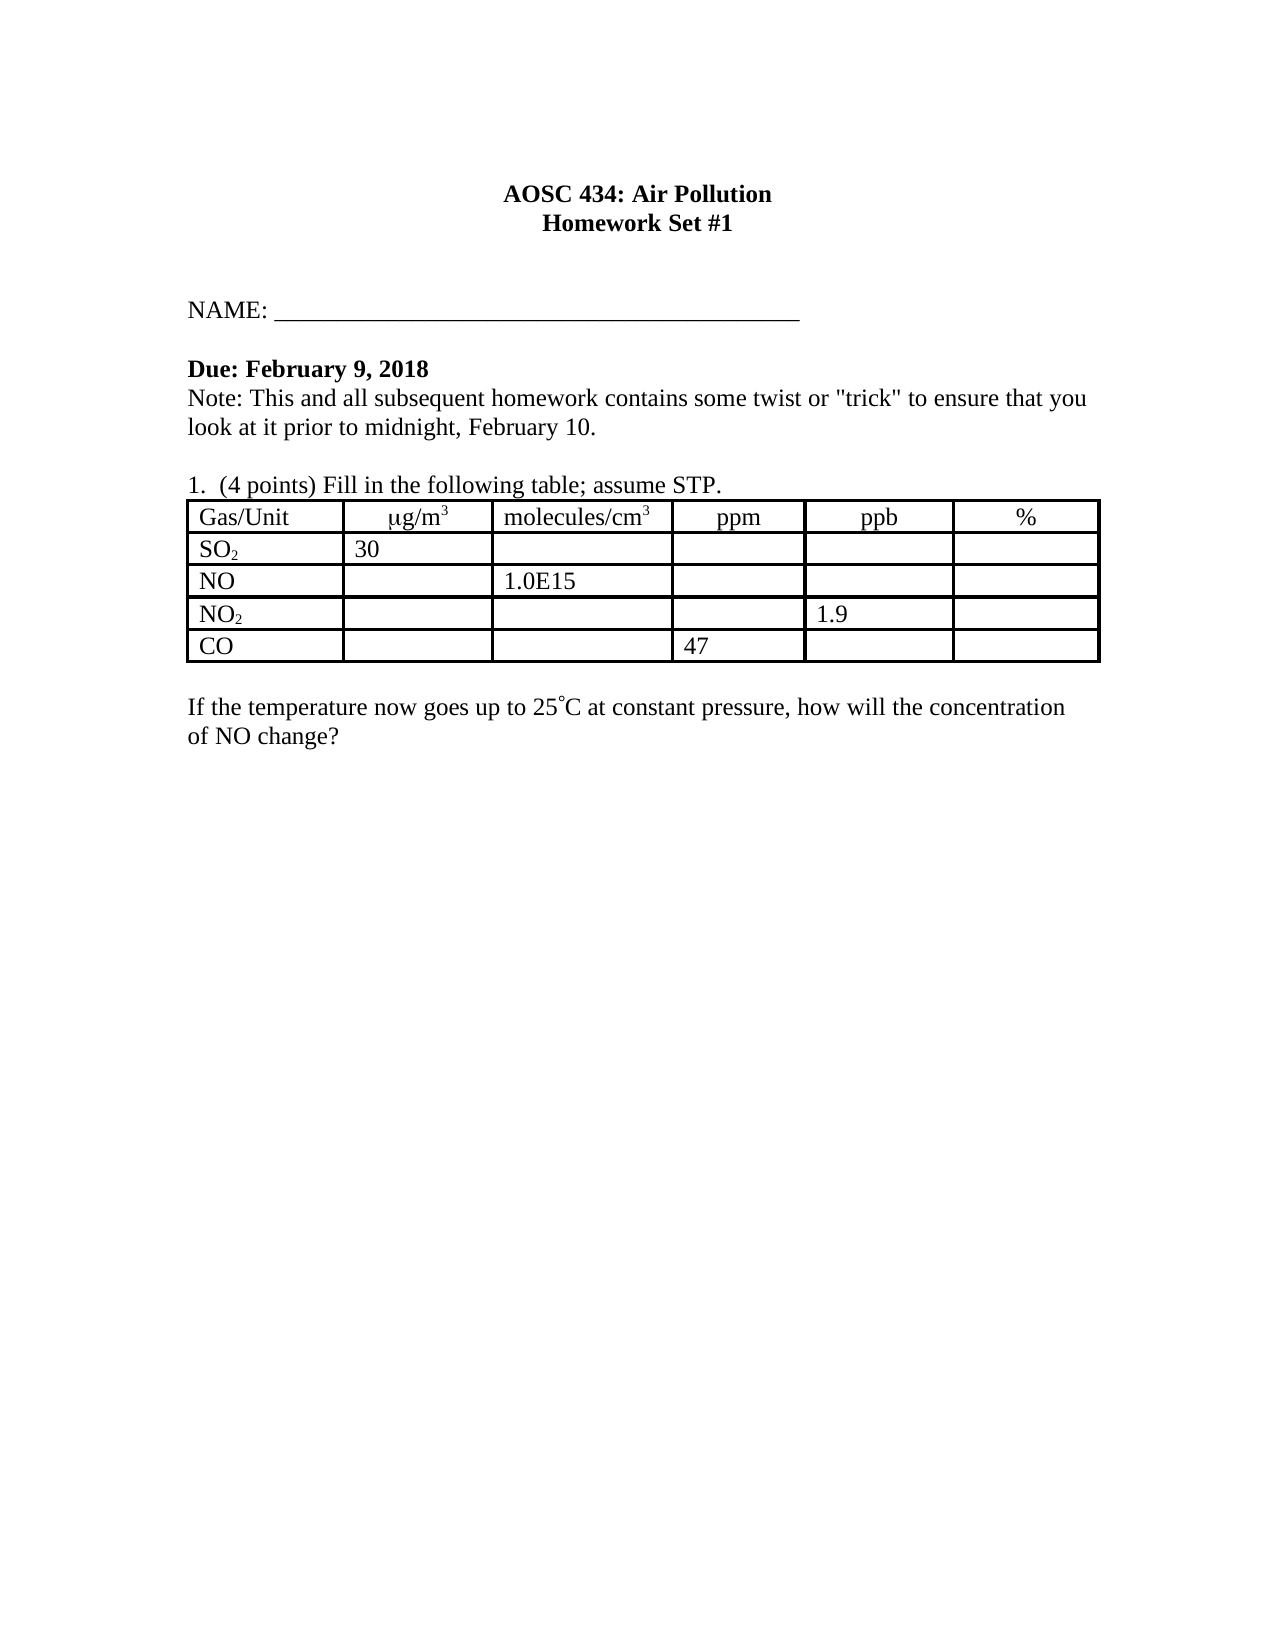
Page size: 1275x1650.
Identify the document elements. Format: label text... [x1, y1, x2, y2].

text Homework Set #1 [187, 208, 1087, 237]
table_header ppb [807, 502, 952, 531]
table_cell [674, 566, 803, 595]
table_cell NO2 [189, 599, 342, 627]
table_cell [955, 566, 1097, 595]
table_cell [807, 631, 952, 660]
table_cell [807, 566, 952, 595]
table_cell 1.9 [807, 599, 952, 627]
table_cell 1.0E15 [494, 566, 671, 595]
table_cell [345, 599, 491, 627]
table_cell 30 [345, 534, 491, 563]
table_cell SO2 [189, 534, 342, 563]
table_header % [955, 502, 1097, 531]
text Due: February 9, 2018 [187, 353, 1087, 382]
table_header molecules/cm3 [494, 502, 671, 531]
table_cell [345, 631, 491, 660]
text AOSC 434: Air Pollution [187, 179, 1087, 208]
table_header Gas/Unit [189, 502, 342, 531]
table_cell [955, 599, 1097, 627]
table_cell [674, 599, 803, 627]
table_cell [674, 534, 803, 563]
table_cell CO [189, 631, 342, 660]
table_cell [345, 566, 491, 595]
table_cell [807, 534, 952, 563]
text 1. (4 points) Fill in the following table; assume STP. [187, 470, 1087, 499]
table_cell [494, 631, 671, 660]
table_cell [955, 631, 1097, 660]
table_cell [494, 534, 671, 563]
table_cell [494, 599, 671, 627]
text If the temperature now goes up to 25C at constant pressure, how will the concentration of NO change? [187, 692, 1087, 750]
table_cell 47 [674, 631, 803, 660]
table_header g/m3 [345, 502, 491, 531]
table_cell NO [189, 566, 342, 595]
table_header ppm [674, 502, 803, 531]
table_cell [955, 534, 1097, 563]
text Note: This and all subsequent homework contains some twist or "trick" to ensure that you look at it prior to midnight, February 10. [187, 382, 1087, 441]
text NAME: __________________________________________ [187, 295, 1087, 324]
